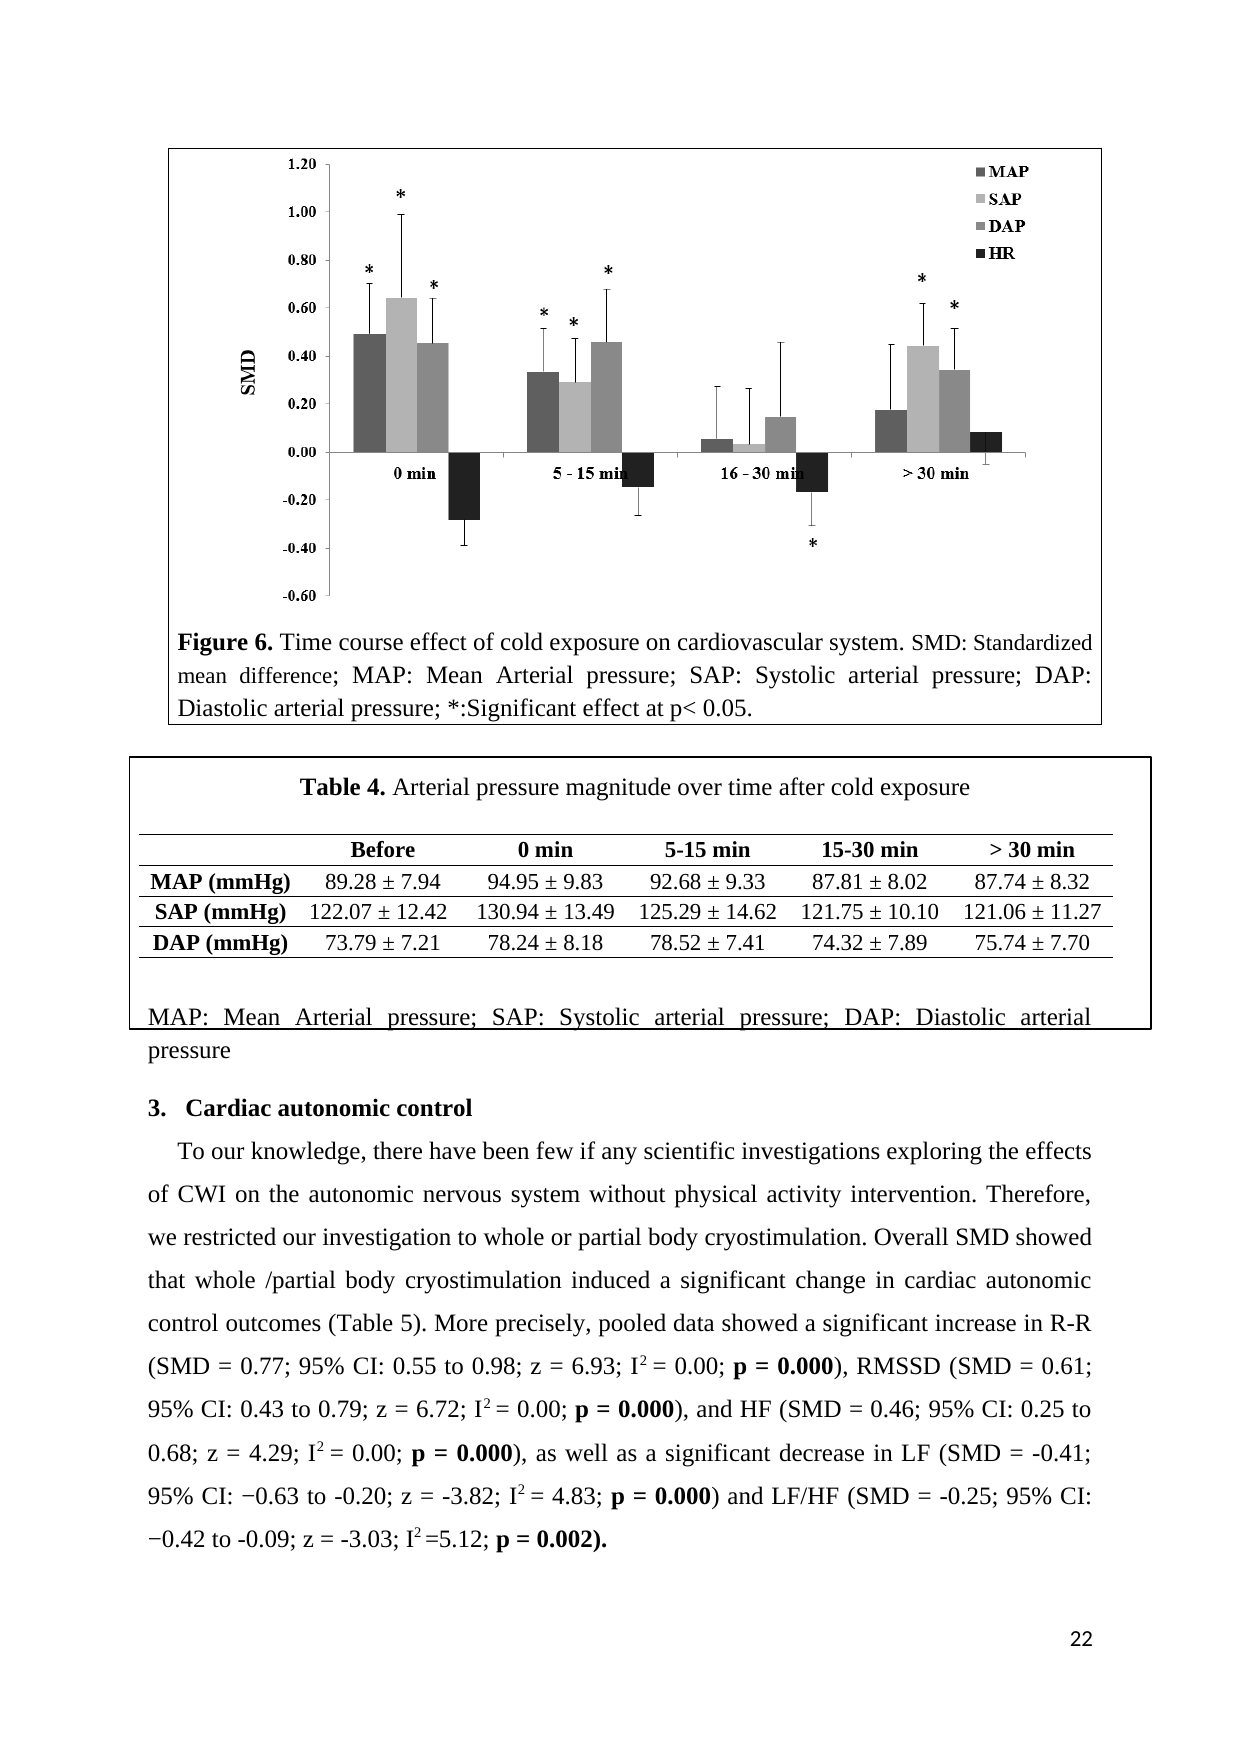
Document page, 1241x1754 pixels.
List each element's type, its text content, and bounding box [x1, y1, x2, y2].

table_header 0 min [464, 835, 627, 865]
text MAP: Mean Arterial pressure; SAP: Systolic arterial pressure; DAP: Diastolic arterial pressure [148, 958, 1093, 1028]
table_cell 122.07 ± 12.42 [302, 897, 464, 926]
table_cell 87.81 ± 8.02 [789, 866, 951, 896]
table_cell 78.24 ± 8.18 [464, 927, 627, 957]
table_header 15-30 min [789, 835, 951, 865]
table_header [139, 835, 302, 865]
table_cell SAP (mmHg) [139, 897, 302, 926]
list To our knowledge, there have been few if any scientific investigations exploring the effects of CWI on the autonomic nervous system without physical activity intervention. Therefore, we restricted our investigation to whole or partial body cryostimulation. Overall SMD showed that whole /partial body cryostimulation induced a significant change in cardiac autonomic control outcomes (Table 5). More precisely, pooled data showed a significant increase in R-R (SMD = 0.77; 95% CI: 0.55 to 0.98; z = 6.93; I2 = 0.00; p = 0.000), RMSSD (SMD = 0.61; 95% CI: 0.43 to 0.79; z = 6.72; I2 = 0.00; p = 0.000), and HF (SMD = 0.46; 95% CI: 0.25 to 0.68; z = 4.29; I2 = 0.00; p = 0.000), as well as a significant decrease in LF (SMD = -0.41; 95% CI: −0.63 to -0.20; z = -3.82; I2 = 4.83; p = 0.000) and LF/HF (SMD = -0.25; 95% CI: −0.42 to -0.09; z = -3.03; I2 =5.12; p = 0.002). [148, 1136, 1093, 1553]
table_cell 89.28 ± 7.94 [302, 866, 464, 896]
table_cell MAP (mmHg) [139, 866, 302, 896]
table_cell 92.68 ± 9.33 [627, 866, 788, 896]
text MAP: Mean Arterial pressure; SAP: Systolic arterial pressure; DAP: Diastolic arterial pressure [148, 1030, 1093, 1063]
table_header > 30 min [951, 835, 1113, 865]
table_cell 121.06 ± 11.27 [951, 897, 1113, 926]
table_cell 125.29 ± 14.62 [627, 897, 788, 926]
table_cell 78.52 ± 7.41 [627, 927, 788, 957]
table_cell DAP (mmHg) [139, 927, 302, 957]
table_cell 94.95 ± 9.83 [464, 866, 627, 896]
picture [232, 150, 1037, 613]
table_cell 130.94 ± 13.49 [464, 897, 627, 926]
table_cell 74.32 ± 7.89 [789, 927, 951, 957]
table_cell 75.74 ± 7.70 [951, 927, 1113, 957]
table_cell 73.79 ± 7.21 [302, 927, 464, 957]
table_cell 121.75 ± 10.10 [789, 897, 951, 926]
list Cardiac autonomic control [148, 1093, 1093, 1121]
table_header Before [302, 835, 464, 865]
list Table 4. Arterial pressure magnitude over time after cold exposure [148, 772, 1093, 801]
table_header 5-15 min [627, 835, 788, 865]
table_cell 87.74 ± 8.32 [951, 866, 1113, 896]
list Figure 6. Time course effect of cold exposure on cardiovascular system. SMD: Standardized mean difference; MAP: Mean Arterial pressure; SAP: Systolic arterial pressure; DAP: Diastolic arterial pressure; *:Significant effect at p< 0.05. [169, 624, 1101, 724]
